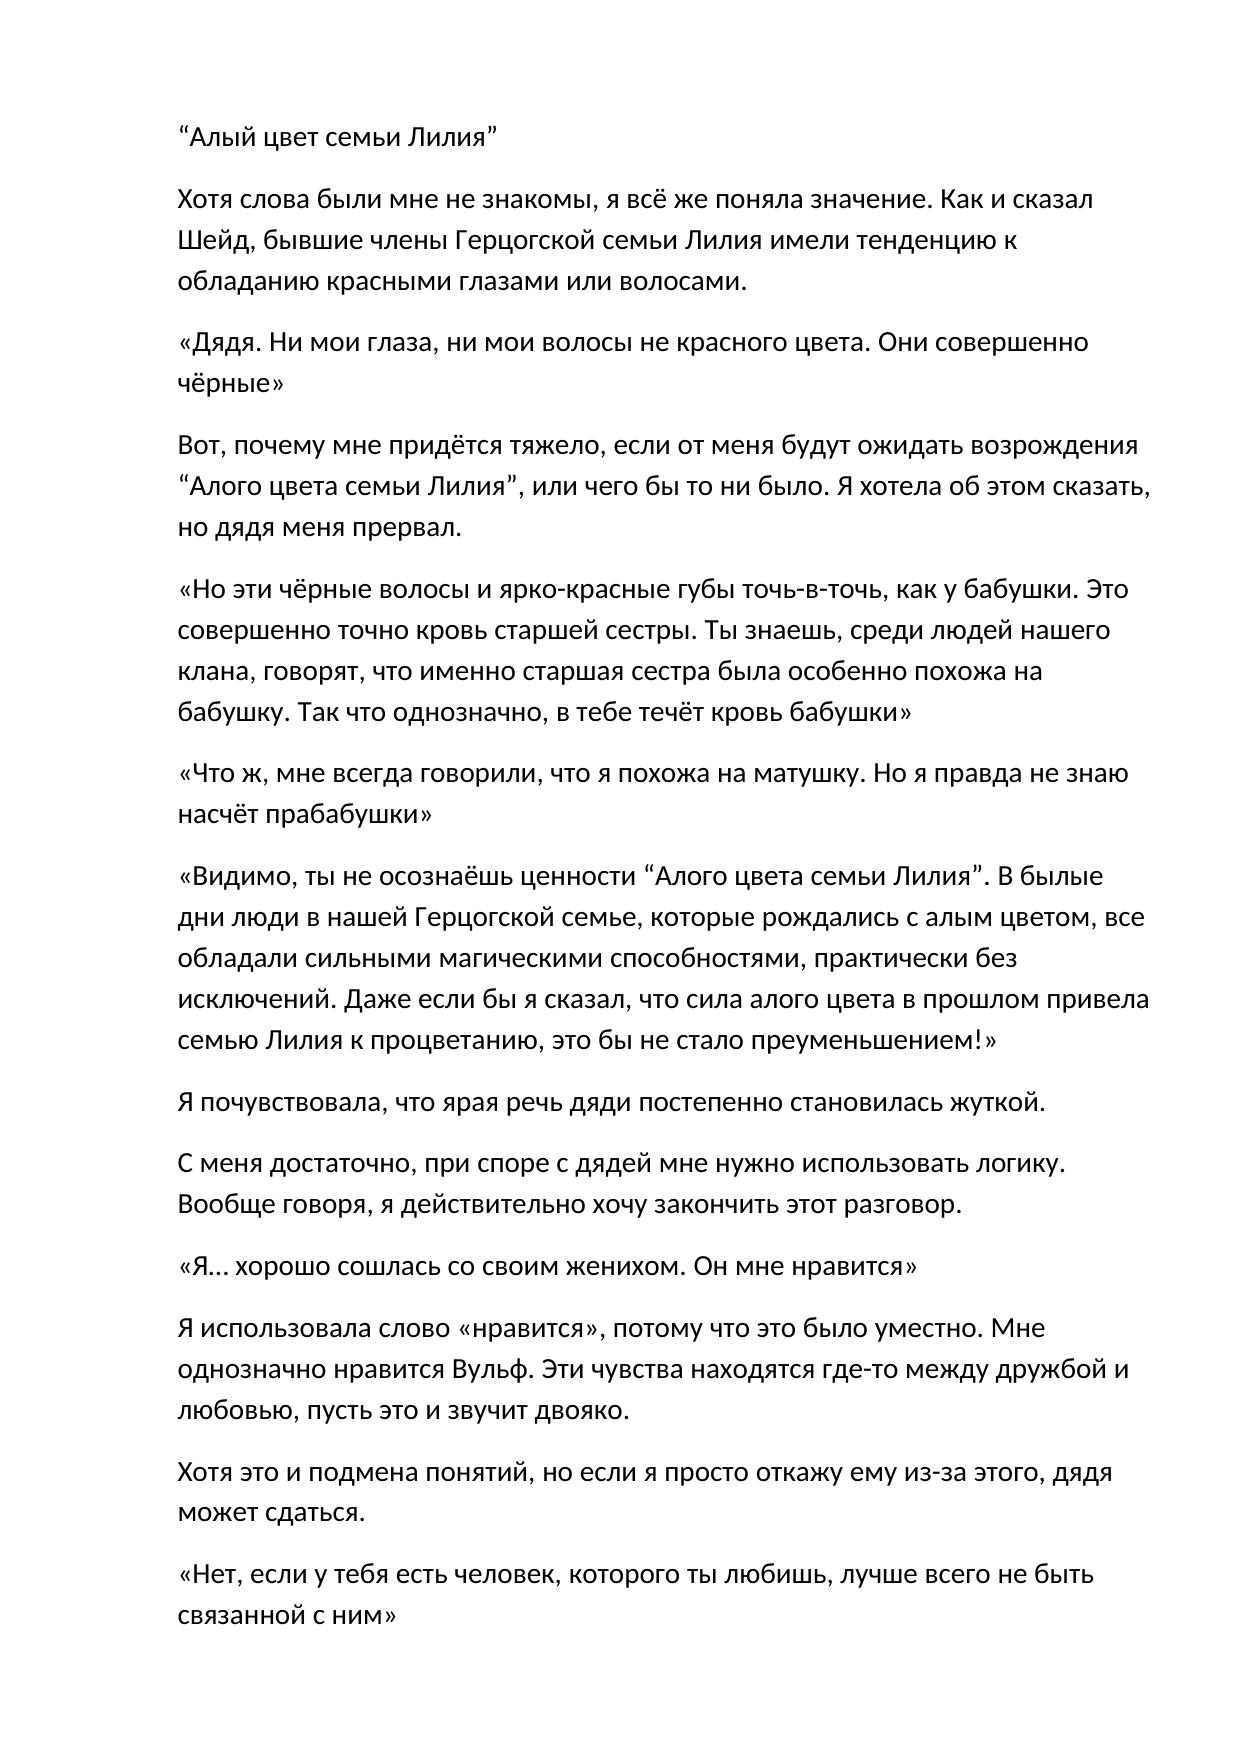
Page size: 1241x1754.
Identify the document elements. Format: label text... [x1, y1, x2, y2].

text С меня достаточно, при споре с дядей мне нужно использовать логику. Вообще говоря, я действительно хочу закончить этот разговор. [177, 1144, 1152, 1221]
text Хотя это и подмена понятий, но если я просто откажу ему из-за этого, дядя может сдаться. [177, 1453, 1152, 1529]
text Хотя слова были мне не знакомы, я всё же поняла значение. Как и сказал Шейд, бывшие члены Герцогской семьи Лилия имели тенденцию к обладанию красными глазами или волосами. [177, 180, 1152, 297]
text Я почувствовала, что ярая речь дяди постепенно становилась жуткой. [177, 1083, 1152, 1118]
text «Нет, если у тебя есть человек, которого ты любишь, лучше всего не быть связанной с ним» [177, 1555, 1152, 1632]
text «Что ж, мне всегда говорили, что я похожа на матушку. Но я правда не знаю насчёт прабабушки» [177, 754, 1152, 831]
text “Алый цвет семьи Лилия” [177, 118, 1152, 154]
text Вот, почему мне придётся тяжело, если от меня будут ожидать возрождения “Алого цвета семьи Лилия”, или чего бы то ни было. Я хотела об этом сказать, но дядя меня прервал. [177, 426, 1152, 544]
text «Я… хорошо сошлась со своим женихом. Он мне нравится» [177, 1247, 1152, 1283]
text «Но эти чёрные волосы и ярко-красные губы точь-в-точь, как у бабушки. Это совершенно точно кровь старшей сестры. Ты знаешь, среди людей нашего клана, говорят, что именно старшая сестра была особенно похожа на бабушку. Так что однозначно, в тебе течёт кровь бабушки» [177, 570, 1152, 728]
text «Дядя. Ни мои глаза, ни мои волосы не красного цвета. Они совершенно чёрные» [177, 323, 1152, 400]
text Я использовала слово «нравится», потому что это было уместно. Мне однозначно нравится Вульф. Эти чувства находятся где-то между дружбой и любовью, пусть это и звучит двояко. [177, 1309, 1152, 1426]
text «Видимо, ты не осознаёшь ценности “Алого цвета семьи Лилия”. В былые дни люди в нашей Герцогской семье, которые рождались с алым цветом, все обладали сильными магическими способностями, практически без исключений. Даже если бы я сказал, что сила алого цвета в прошлом привела семью Лилия к процветанию, это бы не стало преуменьшением!» [177, 857, 1152, 1057]
